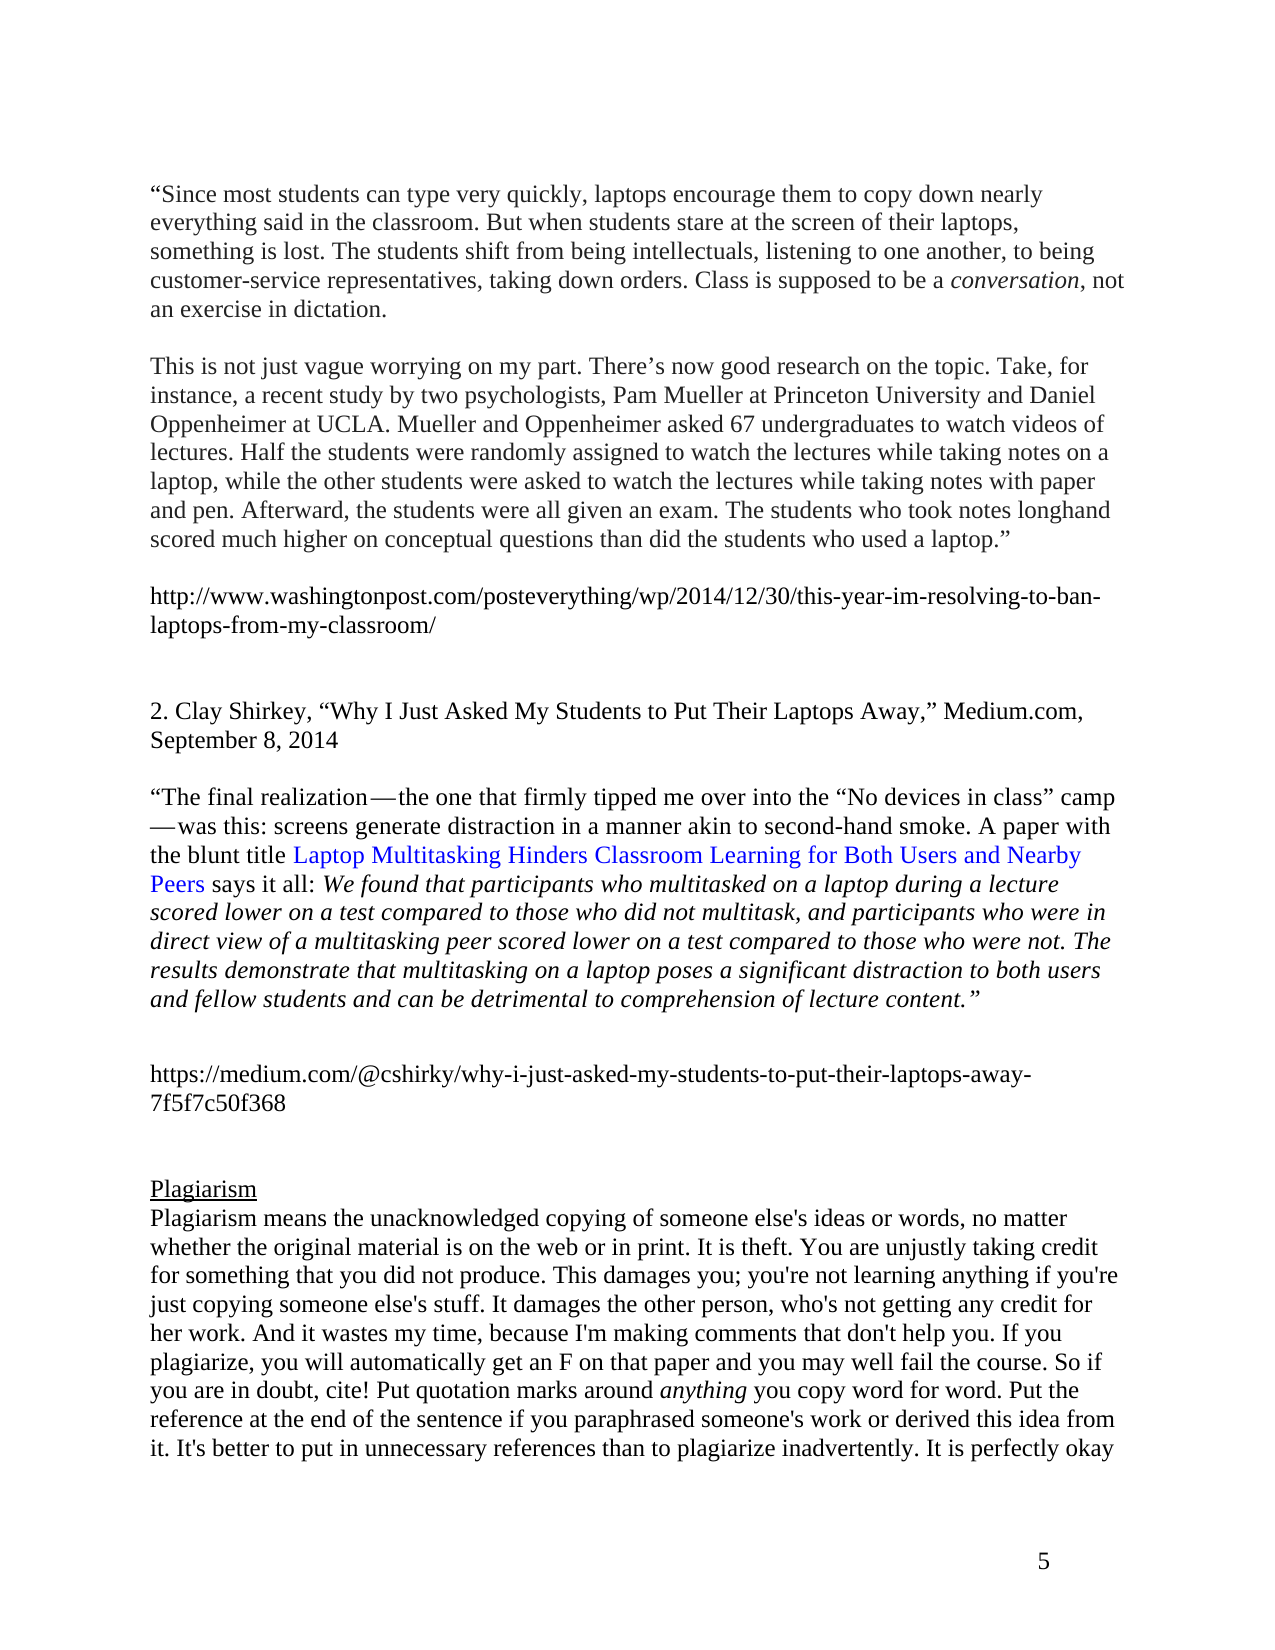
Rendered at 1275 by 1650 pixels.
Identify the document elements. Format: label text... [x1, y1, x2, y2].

text “Since most students can type very quickly, laptops encourage them to copy down nearly everything said in the classroom. But when students stare at the screen of their laptops, something is lost. The students shift from being intellectuals, listening to one another, to being customer-service representatives, taking down orders. Class is supposed to be a conversation, not an exercise in dictation. This is not just vague worrying on my part. There’s now good research on the topic. Take, for instance, a recent study by two psychologists, Pam Mueller at Princeton University and Daniel Oppenheimer at UCLA. Mueller and Oppenheimer asked 67 undergraduates to watch videos of lectures. Half the students were randomly assigned to watch the lectures while taking notes on a laptop, while the other students were asked to watch the lectures while taking notes with paper and pen. Afterward, the students were all given an exam. The students who took notes longhand scored much higher on conceptual questions than did the students who used a laptop.” [150, 179, 1125, 552]
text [150, 1203, 1125, 1462]
text 2. Clay Shirkey, “Why I Just Asked My Students to Put Their Laptops Away,” Medium.com, September 8, 2014 [150, 696, 1125, 754]
text Plagiarism [150, 1174, 1125, 1203]
text http://www.washingtonpost.com/posteverything/wp/2014/12/30/this-year-im-resolving-to-ban-laptops-from-my-classroom/ [150, 581, 1125, 639]
text https://medium.com/@cshirky/why-i-just-asked-my-students-to-put-their-laptops-away-7f5f7c50f368 [150, 1059, 1125, 1117]
text “The final realization — the one that firmly tipped me over into the “No devices in class” camp — was this: screens generate distraction in a manner akin to second-hand smoke. A paper with the blunt title Laptop Multitasking Hinders Classroom Learning for Both Users and Nearby Peers says it all: We found that participants who multitasked on a laptop during a lecture scored lower on a test compared to those who did not multitask, and participants who were in direct view of a multitasking peer scored lower on a test compared to those who were not. The results demonstrate that multitasking on a laptop poses a significant distraction to both users and fellow students and can be detrimental to comprehension of lecture content.” [150, 782, 1125, 1012]
